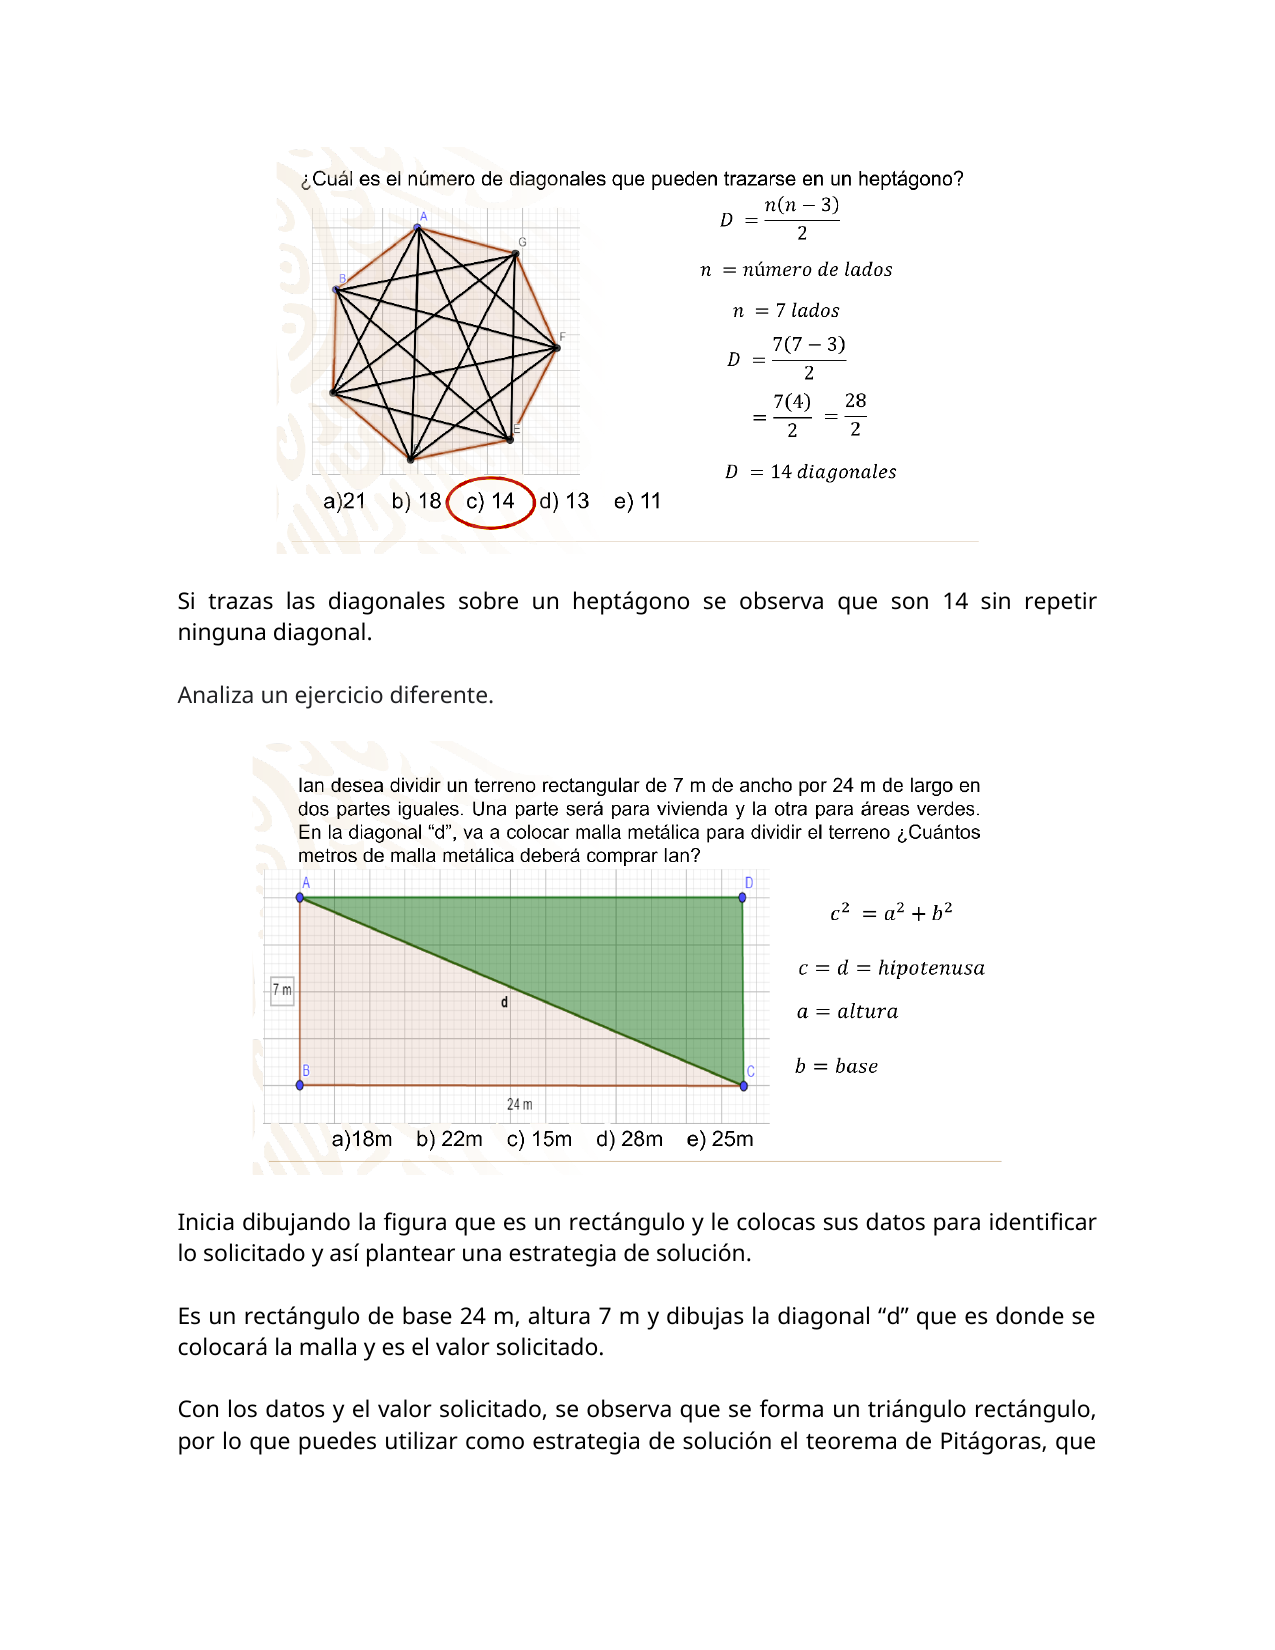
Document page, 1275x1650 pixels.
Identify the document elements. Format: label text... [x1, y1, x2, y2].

text Es un rectángulo de base 24 m, altura 7 m y dibujas la diagonal “d” que es donde se colocará la malla y es el valor solicitado. [177, 1300, 1098, 1362]
picture [276, 147, 999, 554]
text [177, 1393, 1098, 1456]
text Analiza un ejercicio diferente. [177, 679, 1098, 710]
text Inicia dibujando la figura que es un rectángulo y le colocas sus datos para identificar lo solicitado y así plantear una estrategia de solución. [177, 1206, 1098, 1268]
text Si trazas las diagonales sobre un heptágono se observa que son 14 sin repetir ninguna diagonal. [177, 585, 1098, 647]
picture [252, 741, 1023, 1175]
